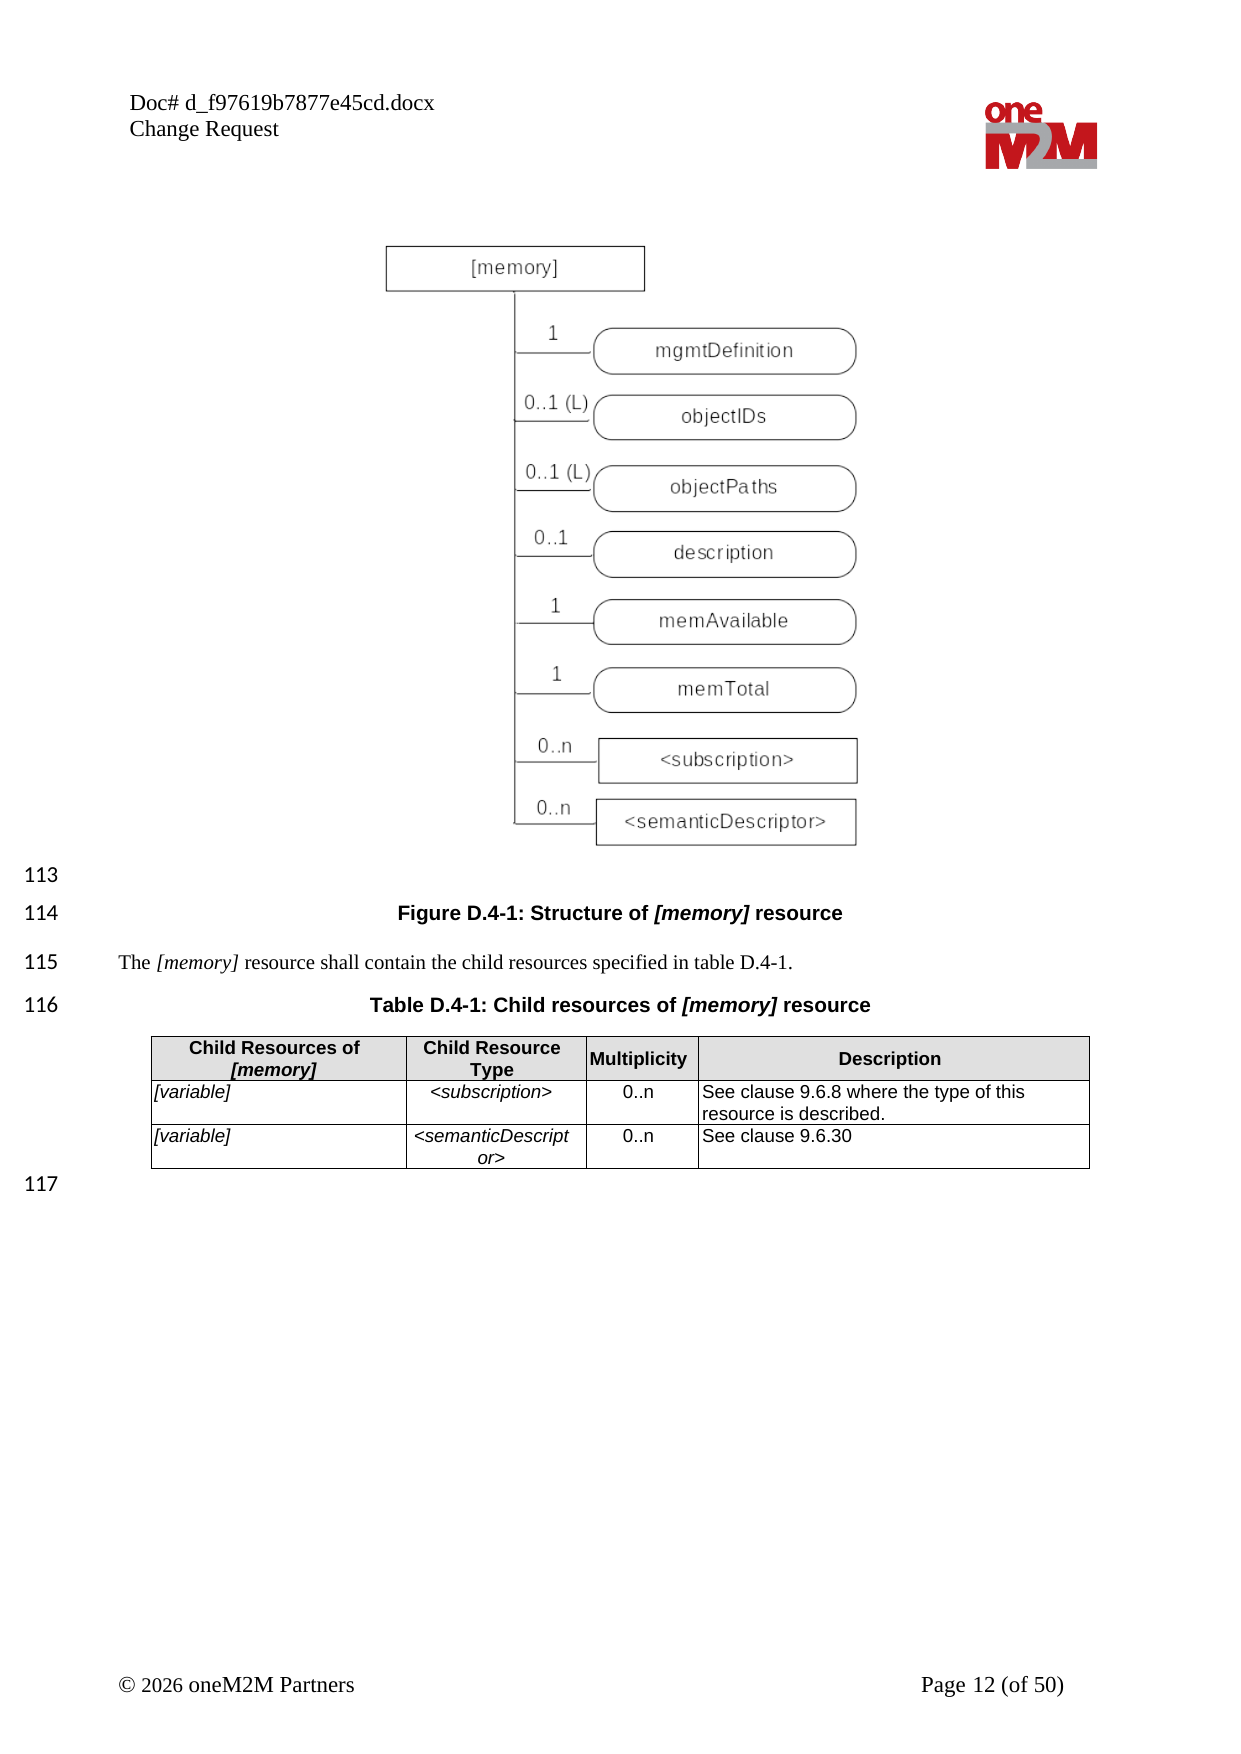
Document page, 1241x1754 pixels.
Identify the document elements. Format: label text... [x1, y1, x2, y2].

text Figure D.4-1: Structure of [memory] resource [118, 901, 1122, 925]
picture [971, 88, 1111, 184]
table_cell [variable] [152, 1081, 406, 1124]
text Table D.4-1: Child resources of [memory] resource [118, 993, 1122, 1017]
text The [memory] resource shall contain the child resources specified in table D.4-1. [118, 950, 1122, 974]
table_cell 0..n [587, 1081, 698, 1124]
table_cell [variable] [152, 1125, 406, 1168]
table_header Child Resource Type [407, 1037, 586, 1080]
table_cell <subscription> [407, 1081, 586, 1124]
table_cell <semanticDescriptor> [407, 1125, 586, 1168]
table_cell See clause 9.6.30 [699, 1125, 1089, 1168]
table_cell 0..n [587, 1125, 698, 1168]
table_cell See clause 9.6.8 where the type of this resource is described. [699, 1081, 1089, 1124]
table_header Multiplicity [587, 1037, 698, 1080]
table_header Description [699, 1037, 1089, 1080]
table_header Child Resources of [memory] [152, 1037, 406, 1080]
